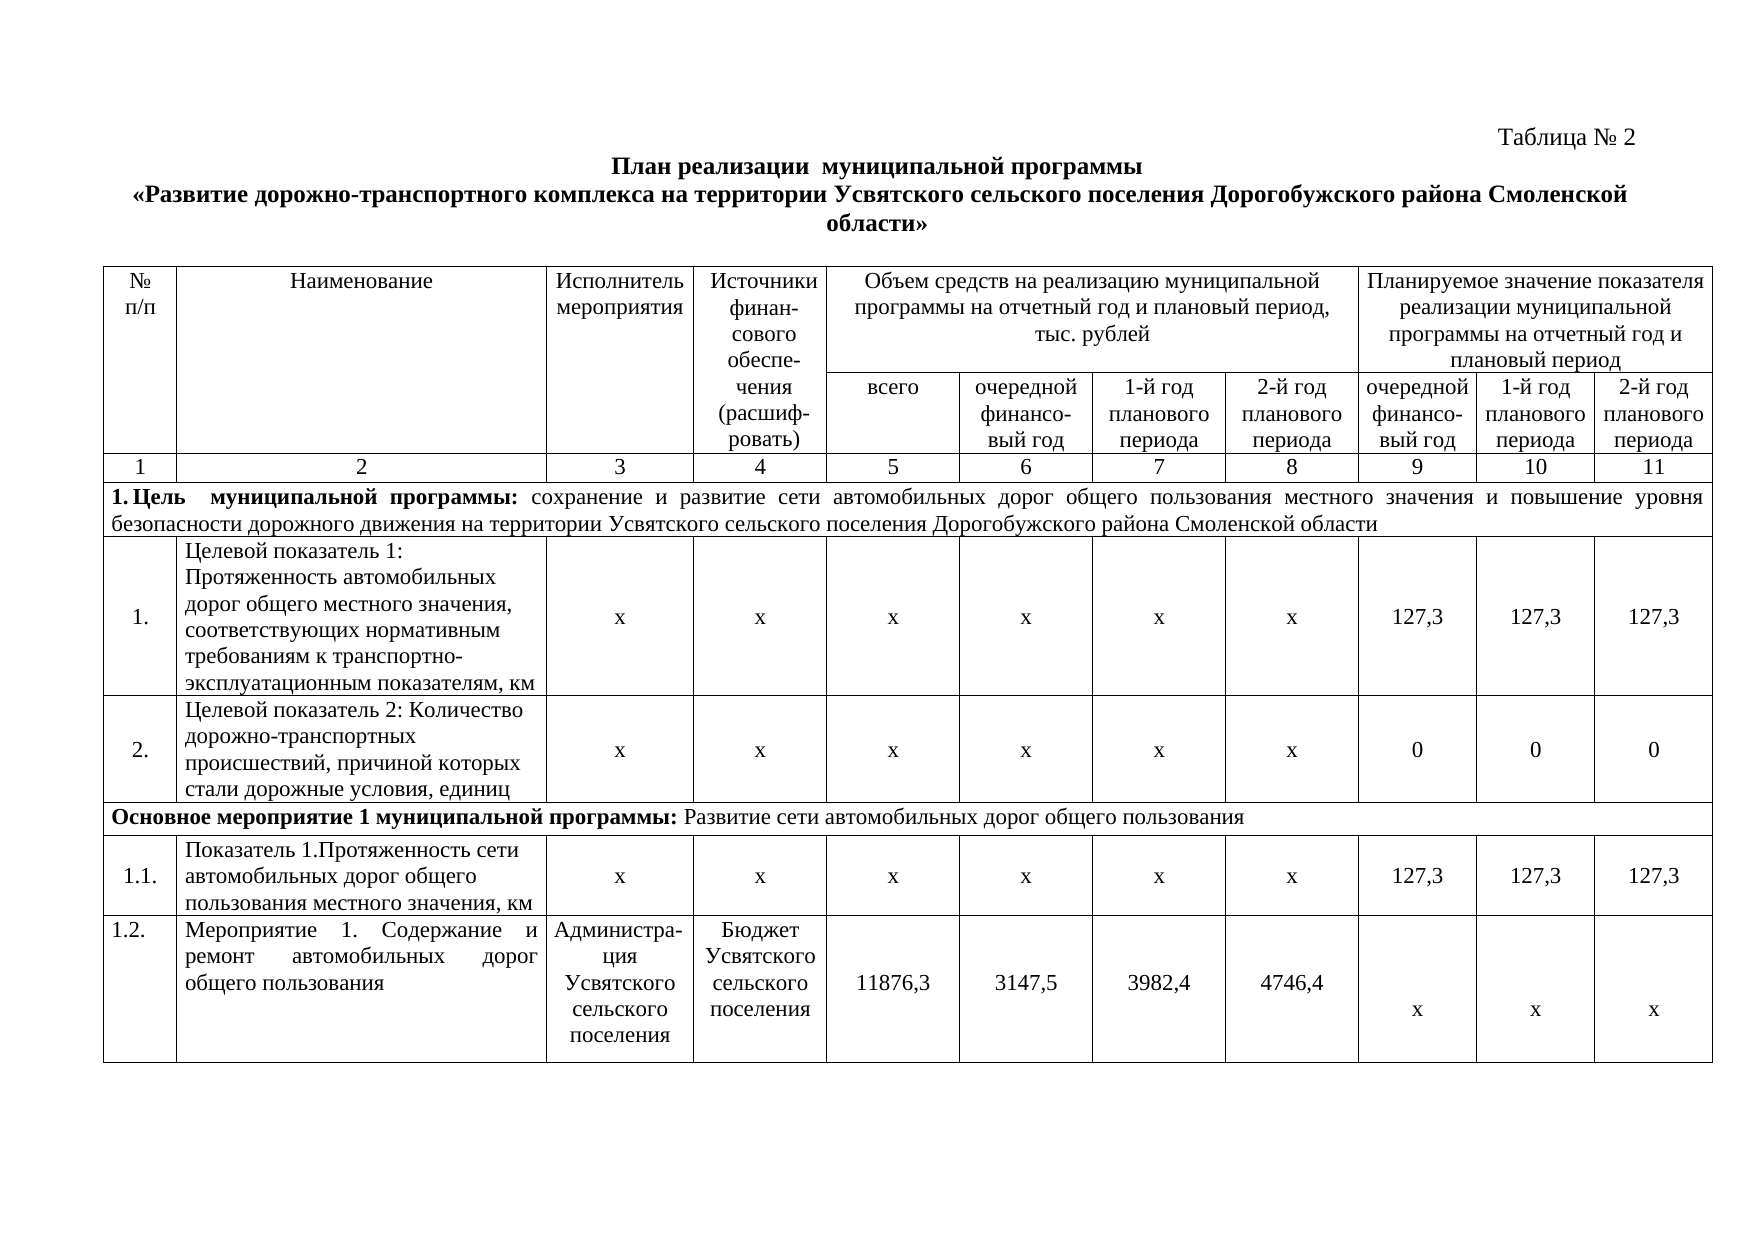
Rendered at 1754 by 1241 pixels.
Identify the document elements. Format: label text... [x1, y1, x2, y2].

table_cell 4746,4 [1226, 916, 1358, 1062]
table_cell 127,3 [1359, 836, 1476, 915]
table_cell х [960, 537, 1092, 695]
table_cell 0 [1359, 696, 1476, 802]
table_cell 7 [1093, 454, 1225, 482]
table_cell очередной финансо-вый год [1359, 373, 1476, 452]
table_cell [547, 916, 693, 1062]
table_cell х [694, 836, 826, 915]
table_cell х [1226, 537, 1358, 695]
table_cell 11 [1595, 454, 1712, 482]
table_header № п/п [104, 267, 176, 452]
table_cell 2-й год планового периода [1595, 373, 1712, 452]
table_cell 1. [104, 537, 176, 695]
table_cell х [960, 836, 1092, 915]
table_cell х [1093, 696, 1225, 802]
table_cell х [547, 537, 693, 695]
table_cell х [1595, 916, 1712, 1062]
table_cell всего [827, 373, 959, 452]
table_cell 3982,4 [1093, 916, 1225, 1062]
table_cell 8 [1226, 454, 1358, 482]
table_cell 11876,3 [827, 916, 959, 1062]
table_cell х [547, 696, 693, 802]
table_cell 9 [1359, 454, 1476, 482]
table_header Планируемое значение показателя реализации муниципальной программы на отчетный год и плановый период [1359, 267, 1712, 372]
table_cell х [1226, 696, 1358, 802]
table_cell 5 [827, 454, 959, 482]
table_cell 0 [1477, 696, 1594, 802]
table_cell 127,3 [1359, 537, 1476, 695]
table_cell 1.2. [104, 916, 176, 1062]
table_cell очередной финансо-вый год [960, 373, 1092, 452]
table_cell 1.1. [104, 836, 176, 915]
table_cell 4 [694, 454, 826, 482]
table_cell 1-й год планового периода [1093, 373, 1225, 452]
table_cell 2 [177, 454, 546, 482]
table_cell 1-й год планового периода [1477, 373, 1594, 452]
table_cell х [1477, 916, 1594, 1062]
table_cell 127,3 [1477, 836, 1594, 915]
table_cell х [827, 696, 959, 802]
text План реализации муниципальной программы [118, 151, 1636, 179]
table_cell 0 [1595, 696, 1712, 802]
table_cell Основное мероприятие 1 муниципальной программы: Развитие сети автомобильных дорог общего пользования [104, 803, 1712, 835]
table_cell Цель муниципальной программы: сохранение и развитие сети автомобильных дорог общего пользования местного значения и повышение уровня безопасности дорожного движения на территории Усвятского сельского поселения Дорогобужского района Смоленской области [104, 483, 1712, 536]
table_cell Целевой показатель 1: Протяженность автомобильных дорог общего местного значения, соответствующих нормативным требованиям к транспортно-эксплуатационным показателям, км [177, 537, 546, 695]
table_cell х [827, 836, 959, 915]
table_cell х [694, 696, 826, 802]
table_cell х [960, 696, 1092, 802]
table_cell 3 [547, 454, 693, 482]
table_cell 127,3 [1595, 836, 1712, 915]
table_header Наименование [177, 267, 546, 452]
table_cell 3147,5 [960, 916, 1092, 1062]
table_header Объем средств на реализацию муниципальной программы на отчетный год и плановый период, тыс. рублей [827, 267, 1358, 372]
text Таблица № 2 [118, 122, 1636, 151]
table_cell 1 [104, 454, 176, 482]
table_cell 127,3 [1595, 537, 1712, 695]
table_cell 10 [1477, 454, 1594, 482]
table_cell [694, 916, 826, 1062]
table_cell х [694, 537, 826, 695]
table_cell 2. [104, 696, 176, 802]
text «Развитие дорожно-транспортного комплекса на территории Усвятского сельского поселения Дорогобужского района Смоленской области» [118, 179, 1636, 237]
table_cell Целевой показатель 2: Количество дорожно-транспортных происшествий, причиной которых стали дорожные условия, единиц [177, 696, 546, 802]
table_cell х [547, 836, 693, 915]
table_header Источники финан-сового обеспе-чения (расшиф-ровать) [694, 267, 826, 452]
table_cell х [1093, 537, 1225, 695]
table_cell х [827, 537, 959, 695]
table_cell 127,3 [1477, 537, 1594, 695]
table_header Исполнитель мероприятия [547, 267, 693, 452]
table_cell х [1226, 836, 1358, 915]
table_cell 6 [960, 454, 1092, 482]
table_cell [177, 916, 546, 1062]
table_cell Показатель 1.Протяженность сети автомобильных дорог общего пользования местного значения, км [177, 836, 546, 915]
table_cell х [1359, 916, 1476, 1062]
table_cell 2-й год планового периода [1226, 373, 1358, 452]
table_cell х [1093, 836, 1225, 915]
